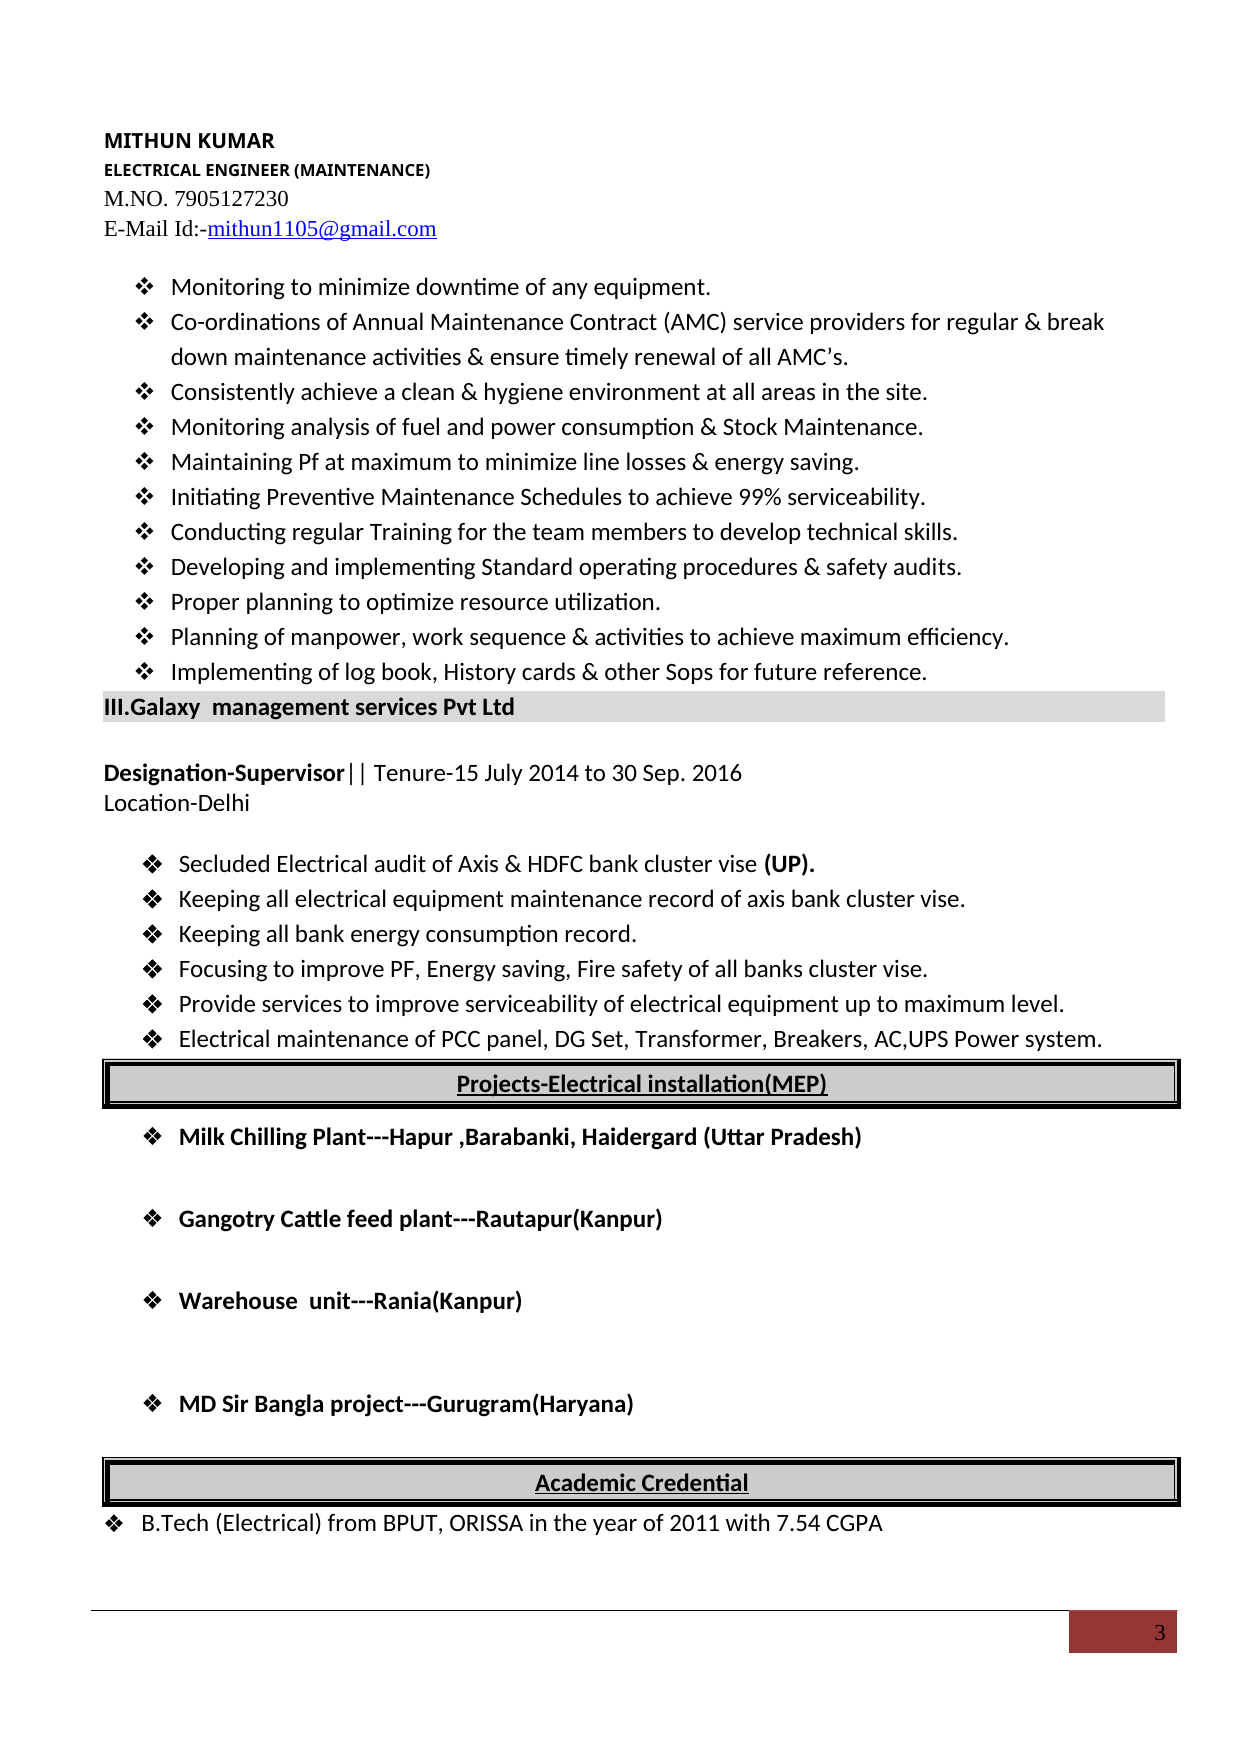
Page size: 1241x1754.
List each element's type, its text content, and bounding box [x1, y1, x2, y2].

text Designation-Supervisor|| Tenure-15 July 2014 to 30 Sep. 2016 [103, 757, 1165, 787]
list Monitoring analysis of fuel and power consumption & Stock Maintenance. [133, 411, 1165, 442]
list Planning of manpower, work sequence & activities to achieve maximum efficiency. [133, 621, 1165, 652]
list Secluded Electrical audit of Axis & HDFC bank cluster vise (UP). [141, 848, 1165, 879]
list MD Sir Bangla project---Gurugram(Haryana) [141, 1375, 1165, 1426]
list Milk Chilling Plant---Hapur ,Barabanki, Haidergard (Uttar Pradesh) [141, 1109, 1165, 1160]
list Electrical maintenance of PCC panel, DG Set, Transformer, Breakers, AC,UPS Power system. [141, 1023, 1165, 1054]
list Consistently achieve a clean & hygiene environment at all areas in the site. [133, 376, 1165, 407]
list Conducting regular Training for the team members to develop technical skills. [133, 516, 1165, 547]
text III.Galaxy management services Pvt Ltd [103, 691, 1165, 722]
list Proper planning to optimize resource utilization. [133, 586, 1165, 617]
list Developing and implementing Standard operating procedures & safety audits. [133, 551, 1165, 582]
list Focusing to improve PF, Energy saving, Fire safety of all banks cluster vise. [141, 953, 1165, 984]
list Provide services to improve serviceability of electrical equipment up to maximum level. [141, 988, 1165, 1019]
list Monitoring to minimize downtime of any equipment. [133, 271, 1165, 302]
list Keeping all bank energy consumption record. [141, 918, 1165, 949]
subtitle Academic Credential [110, 1465, 1174, 1499]
list Initiating Preventive Maintenance Schedules to achieve 99% serviceability. [133, 481, 1165, 512]
list Warehouse unit---Rania(Kanpur) [141, 1272, 1165, 1324]
list B.Tech (Electrical) from BPUT, ORISSA in the year of 2011 with 7.54 CGPA [103, 1507, 1165, 1538]
list Maintaining Pf at maximum to minimize line losses & energy saving. [133, 446, 1165, 477]
list Co-ordinations of Annual Maintenance Contract (AMC) service providers for regular & break down maintenance activities & ensure timely renewal of all AMC’s. [133, 306, 1165, 372]
subtitle Projects-Electrical installation(MEP) [110, 1066, 1174, 1101]
list Keeping all electrical equipment maintenance record of axis bank cluster vise. [141, 883, 1165, 914]
text Location-Delhi [103, 787, 1165, 818]
list Gangotry Cattle feed plant---Rautapur(Kanpur) [141, 1191, 1165, 1242]
list Implementing of log book, History cards & other Sops for future reference. [133, 656, 1165, 687]
